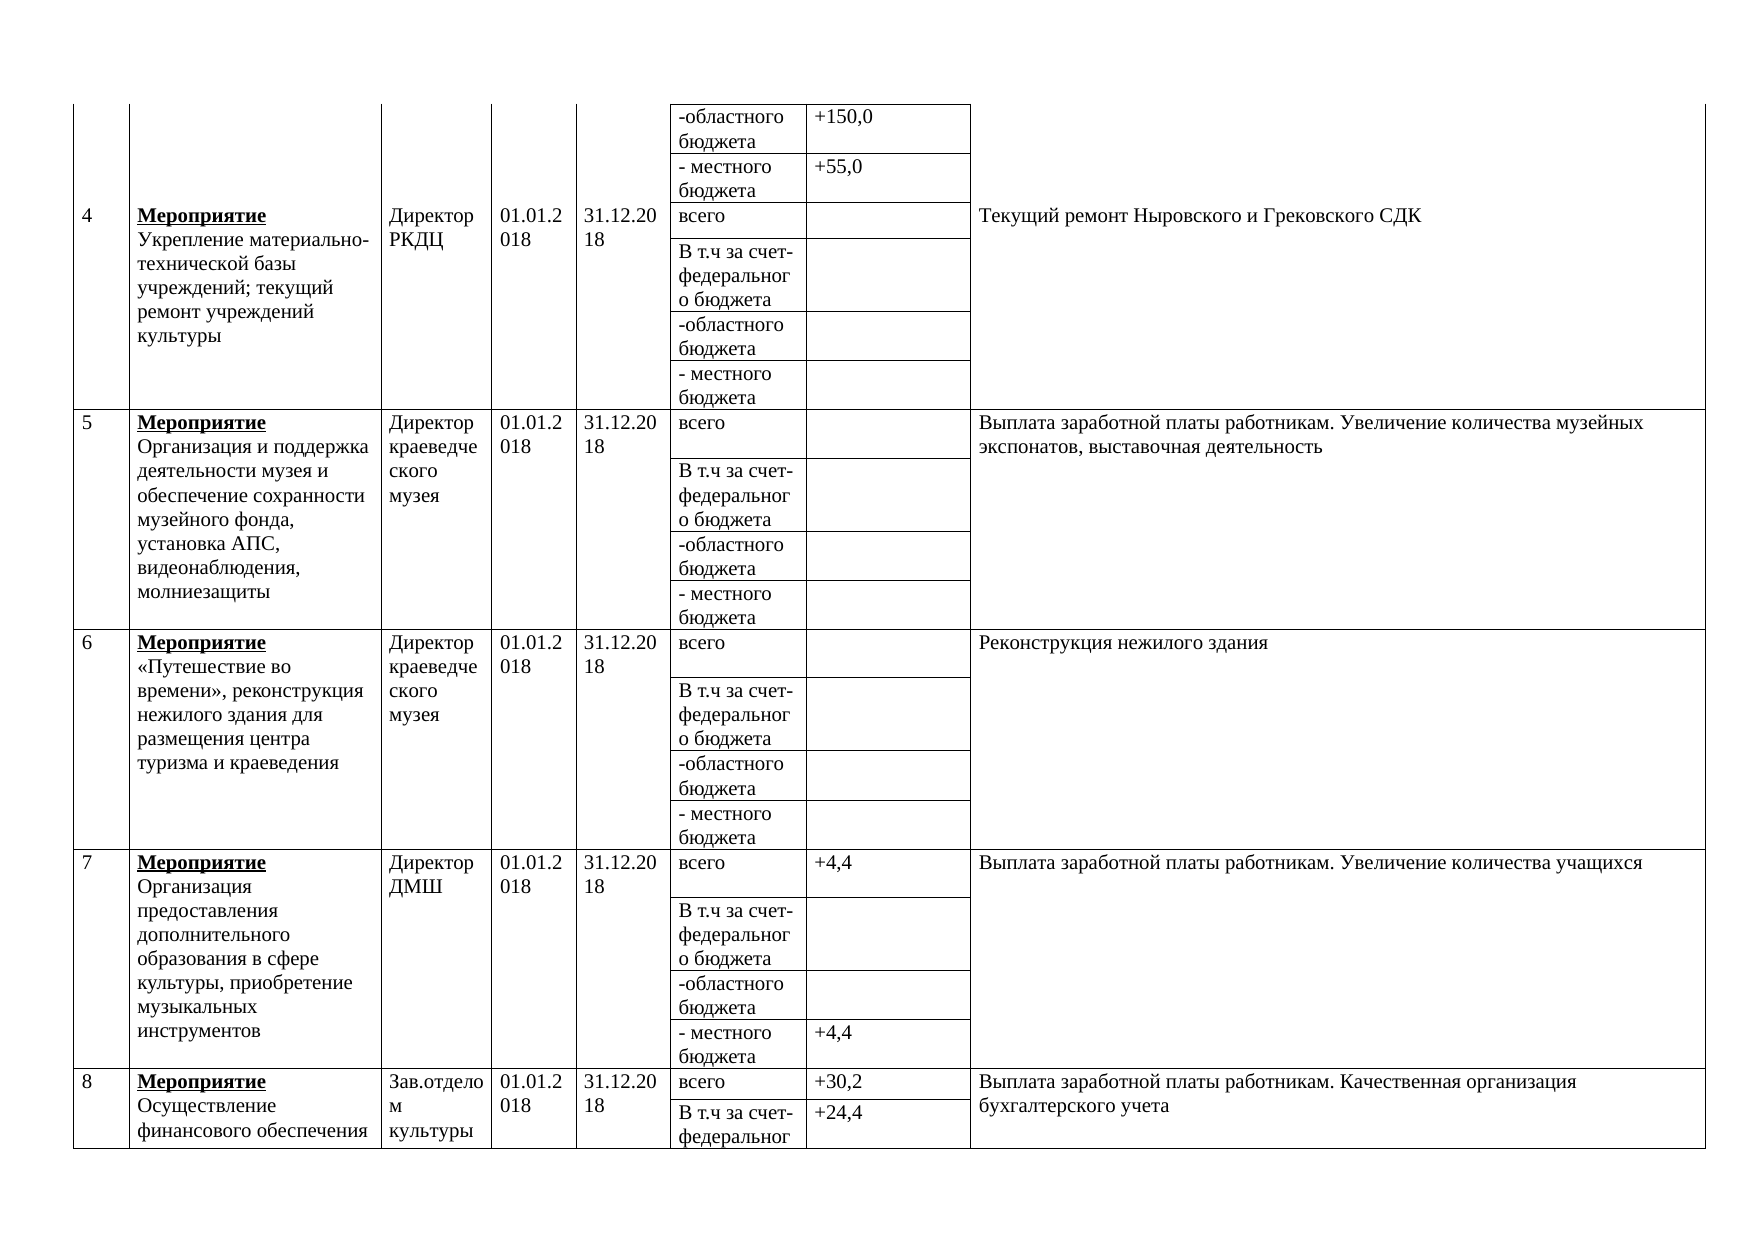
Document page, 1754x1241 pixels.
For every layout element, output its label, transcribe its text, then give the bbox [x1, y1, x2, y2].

table_cell +24,4 [807, 1100, 970, 1148]
table_cell - местного бюджета [671, 361, 806, 409]
table_cell всего [671, 410, 806, 457]
table_cell В т.ч за счет-федерального бюджета [671, 239, 806, 311]
table_cell +150,0 [807, 105, 970, 153]
table_cell Зав.отделом культуры [382, 1069, 491, 1148]
table_cell [807, 203, 970, 238]
table_cell - местного бюджета [671, 581, 806, 629]
table_cell [807, 459, 970, 531]
table_cell Мероприятие Укрепление материально-технической базы учреждений; текущий ремонт учреждений культуры [130, 202, 381, 409]
table_cell [807, 751, 970, 799]
table_cell [807, 239, 970, 311]
table_cell Выплата заработной платы работникам. Увеличение количества учащихся [971, 850, 1705, 1068]
table_cell всего [671, 203, 806, 238]
table_cell +4,4 [807, 850, 970, 897]
table_cell Директор ДМШ [382, 850, 491, 1068]
table_cell 6 [74, 630, 129, 849]
table_cell 01.01.2018 [492, 850, 576, 1068]
table_cell 31.12.2018 [577, 630, 670, 849]
table_cell 8 [74, 1069, 129, 1148]
table_cell [807, 581, 970, 629]
table_cell Директор РКДЦ [382, 202, 491, 409]
table_cell [807, 898, 970, 970]
table_cell 5 [74, 410, 129, 629]
table_cell Мероприятие Организация и поддержка деятельности музея и обеспечение сохранности музейного фонда, установка АПС, видеонаблюдения, молниезащиты [130, 410, 381, 629]
table_cell 01.01.2018 [492, 202, 576, 409]
table_cell 7 [74, 850, 129, 1068]
table_cell Директор краеведческого музея [382, 410, 491, 629]
table_cell Выплата заработной платы работникам. Увеличение количества музейных экспонатов, выставочная деятельность [971, 410, 1705, 629]
table_cell - местного бюджета [671, 1020, 806, 1068]
table_cell [807, 801, 970, 849]
table_cell всего [671, 850, 806, 897]
table_cell [807, 532, 970, 580]
table_cell +30,2 [807, 1069, 970, 1099]
table_cell 31.12.2018 [577, 202, 670, 409]
table_cell [807, 312, 970, 360]
table_cell Мероприятие Осуществление финансового обеспечения деятельности учреждений культуры [130, 1069, 381, 1148]
table_cell +4,4 [807, 1020, 970, 1068]
table_cell [807, 971, 970, 1019]
table_cell 31.12.2018 [577, 1069, 670, 1148]
table_cell Мероприятие «Путешествие во времени», реконструкция нежилого здания для размещения центра туризма и краеведения [130, 630, 381, 849]
table_cell - местного бюджета [671, 154, 806, 202]
table_cell Реконструкция нежилого здания [971, 630, 1705, 849]
table_cell Директор краеведческого музея [382, 630, 491, 849]
table_cell -областного бюджета [671, 105, 806, 153]
table_cell [807, 361, 970, 409]
table_cell 01.01.2018 [492, 630, 576, 849]
table_cell всего [671, 1069, 806, 1099]
table_cell всего [671, 630, 806, 677]
table_cell [807, 678, 970, 750]
table_cell 01.01.2018 [492, 410, 576, 629]
table_cell Мероприятие Организация предоставления дополнительного образования в сфере культуры, приобретение музыкальных инструментов [130, 850, 381, 1068]
table_cell -областного бюджета [671, 532, 806, 580]
table_cell [807, 410, 970, 457]
table_cell В т.ч за счет-федерального бюджета [671, 678, 806, 750]
table_cell Выплата заработной платы работникам. Качественная организация бухгалтерского учета [971, 1069, 1705, 1148]
table_cell В т.ч за счет-федерального бюджета [671, 898, 806, 970]
table_cell 4 [74, 202, 129, 409]
table_cell В т.ч за счет-федерального бюджета [671, 459, 806, 531]
table_cell 01.01.2018 [492, 1069, 576, 1148]
table_cell 31.12.2018 [577, 410, 670, 629]
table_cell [671, 1100, 806, 1148]
table_cell 31.12.2018 [577, 850, 670, 1068]
table_cell [807, 630, 970, 677]
table_cell -областного бюджета [671, 971, 806, 1019]
table_cell Текущий ремонт Ныровского и Грековского СДК [971, 202, 1705, 409]
table_cell - местного бюджета [671, 801, 806, 849]
table_cell +55,0 [807, 154, 970, 202]
table_cell -областного бюджета [671, 751, 806, 799]
table_cell -областного бюджета [671, 312, 806, 360]
